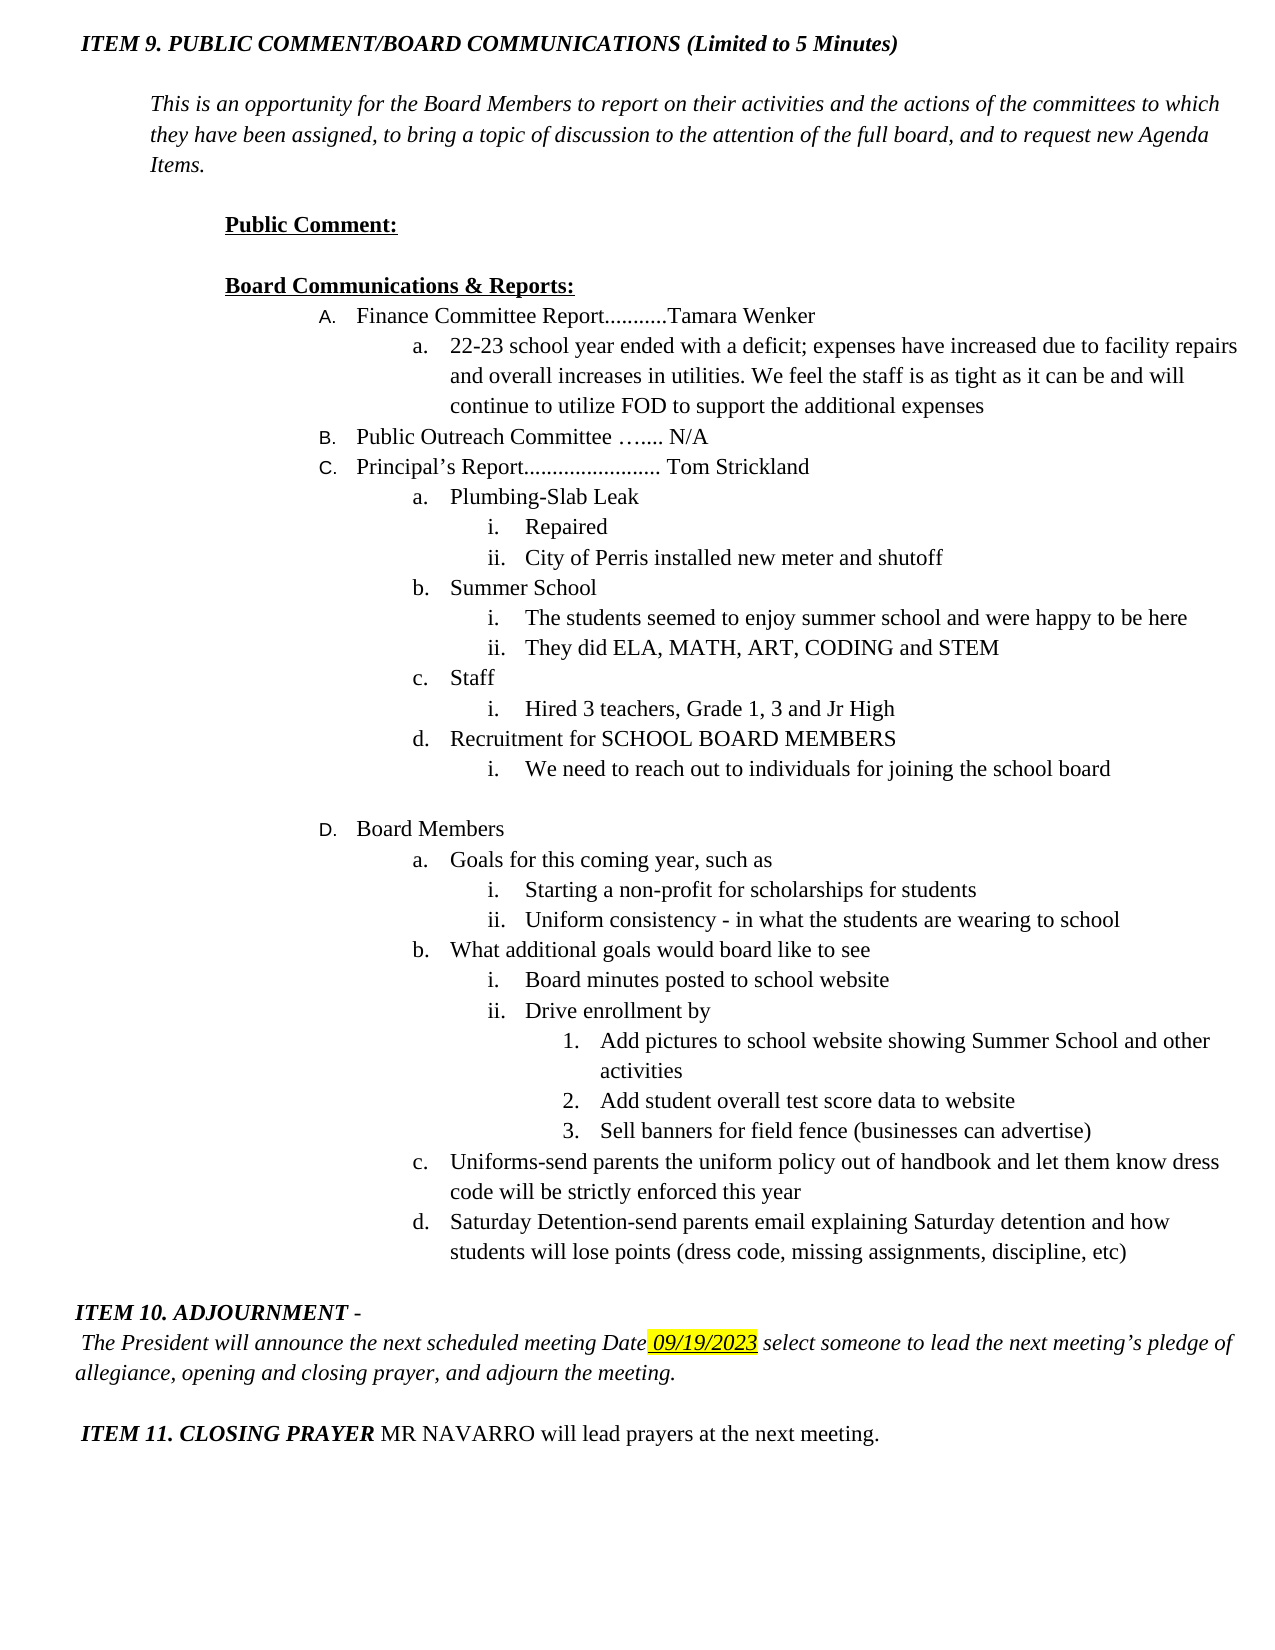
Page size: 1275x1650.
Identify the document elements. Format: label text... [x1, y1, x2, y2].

list Add pictures to school website showing Summer School and other activities [562, 1027, 1245, 1083]
list Goals for this coming year, such as [412, 846, 1245, 872]
text Public Comment: [150, 211, 1245, 238]
list Saturday Detention-send parents email explaining Saturday detention and how students will lose points (dress code, missing assignments, discipline, etc) [412, 1208, 1245, 1265]
text ITEM 10. ADJOURNMENT - [75, 1299, 1245, 1325]
list Board Members [319, 815, 1245, 842]
text This is an opportunity for the Board Members to report on their activities and the actions of the committees to which they have been assigned, to bring a topic of discussion to the attention of the full board, and to request new Agenda Items. [150, 90, 1245, 177]
list Uniform consistency - in what the students are wearing to school [487, 906, 1245, 932]
list 22-23 school year ended with a deficit; expenses have increased due to facility repairs and overall increases in utilities. We feel the staff is as tight as it can be and will continue to utilize FOD to support the additional expenses [412, 332, 1245, 419]
list Recruitment for SCHOOL BOARD MEMBERS [412, 725, 1245, 751]
list We need to reach out to individuals for joining the school board [487, 755, 1245, 781]
list Starting a non-profit for scholarships for students [487, 876, 1245, 902]
list Staff [412, 664, 1245, 691]
text Board Communications & Reports: [150, 272, 1245, 298]
list Uniforms-send parents the uniform policy out of handbook and let them know dress code will be strictly enforced this year [412, 1148, 1245, 1204]
list Public Outreach Committee ….... N/A [319, 423, 1245, 449]
list They did ELA, MATH, ART, CODING and STEM [487, 634, 1245, 661]
list Plumbing-Slab Leak [412, 483, 1245, 509]
list Drive enrollment by [487, 997, 1245, 1023]
text The President will announce the next scheduled meeting Date 09/19/2023 select someone to lead the next meeting’s pledge of allegiance, opening and closing prayer, and adjourn the meeting. [75, 1329, 1245, 1386]
list Board minutes posted to school website [487, 966, 1245, 993]
list City of Perris installed new meter and shutoff [487, 543, 1245, 570]
text ITEM 9. PUBLIC COMMENT/BOARD COMMUNICATIONS (Limited to 5 Minutes) [75, 30, 1245, 56]
list What additional goals would board like to see [412, 936, 1245, 963]
list Hired 3 teachers, Grade 1, 3 and Jr High [487, 694, 1245, 721]
text ITEM 11. CLOSING PRAYER MR NAVARRO will lead prayers at the next meeting. [75, 1419, 1245, 1446]
list Finance Committee Report...........Tamara Wenker [319, 302, 1245, 328]
list Principal’s Report........................ Tom Strickland [319, 453, 1245, 479]
list Sell banners for field fence (businesses can advertise) [562, 1117, 1245, 1144]
list Add student overall test score data to website [562, 1087, 1245, 1114]
list Summer School [412, 574, 1245, 600]
list Repaired [487, 513, 1245, 540]
list The students seemed to enjoy summer school and were happy to be here [487, 604, 1245, 630]
